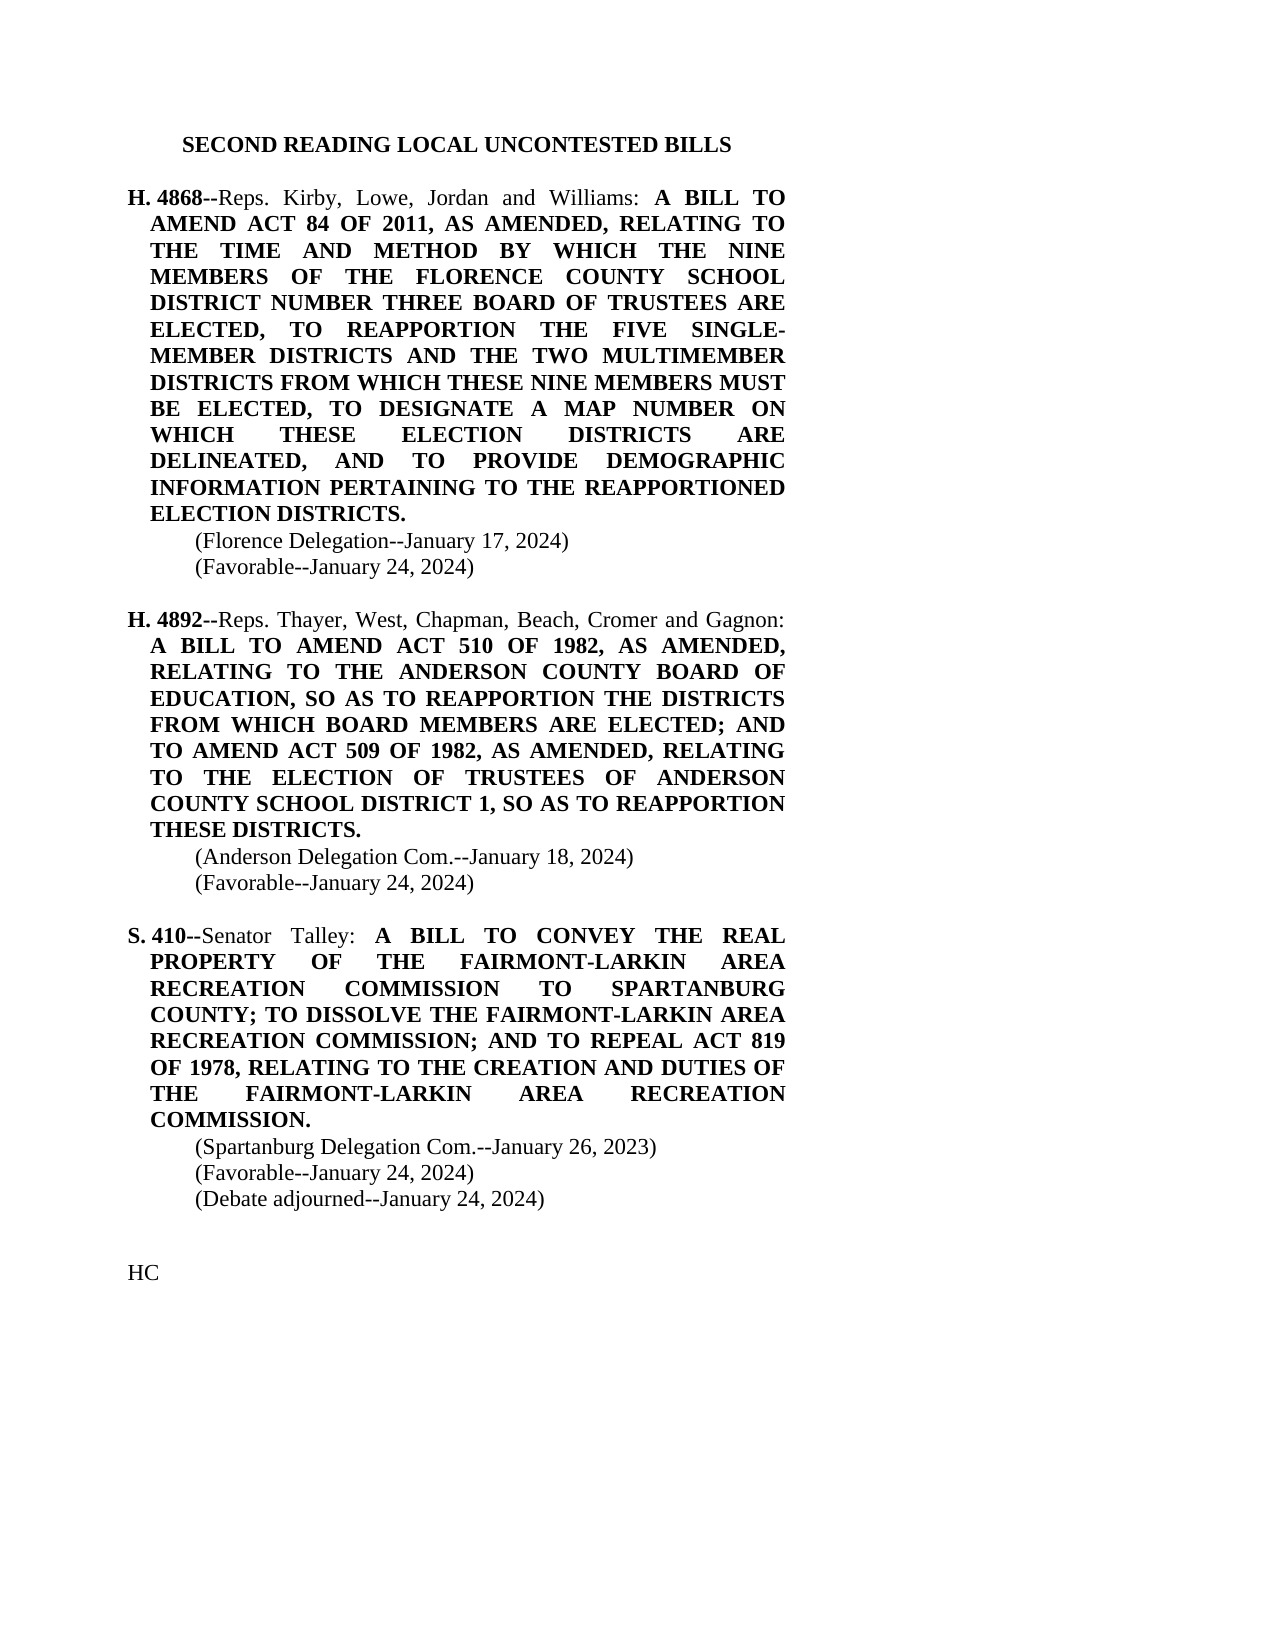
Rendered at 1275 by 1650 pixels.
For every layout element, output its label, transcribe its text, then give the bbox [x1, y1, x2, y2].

text S. 410--Senator Talley: A BILL TO CONVEY THE REAL PROPERTY OF THE FAIRMONT-LARKIN AREA RECREATION COMMISSION TO SPARTANBURG COUNTY; TO DISSOLVE THE FAIRMONT-LARKIN AREA RECREATION COMMISSION; AND TO REPEAL ACT 819 OF 1978, RELATING TO THE CREATION AND DUTIES OF THE FAIRMONT-LARKIN AREA RECREATION COMMISSION. [127, 922, 786, 1133]
text (Favorable--January 24, 2024) [195, 869, 786, 896]
text (Favorable--January 24, 2024) [195, 553, 786, 579]
text H. 4868--Reps. Kirby, Lowe, Jordan and Williams: A BILL TO AMEND ACT 84 OF 2011, AS AMENDED, RELATING TO THE TIME AND METHOD BY WHICH THE NINE MEMBERS OF THE FLORENCE COUNTY SCHOOL DISTRICT NUMBER THREE BOARD OF TRUSTEES ARE ELECTED, TO REAPPORTION THE FIVE SINGLE-MEMBER DISTRICTS AND THE TWO MULTIMEMBER DISTRICTS FROM WHICH THESE NINE MEMBERS MUST BE ELECTED, TO DESIGNATE A MAP NUMBER ON WHICH THESE ELECTION DISTRICTS ARE DELINEATED, AND TO PROVIDE DEMOGRAPHIC INFORMATION PERTAINING TO THE REAPPORTIONED ELECTION DISTRICTS. [127, 184, 786, 527]
text (Florence Delegation--January 17, 2024) [195, 527, 786, 553]
text (Favorable--January 24, 2024) [195, 1159, 786, 1186]
text (Spartanburg Delegation Com.--January 26, 2023) [195, 1133, 786, 1159]
text (Anderson Delegation Com.--January 18, 2024) [195, 843, 786, 869]
text H. 4892--Reps. Thayer, West, Chapman, Beach, Cromer and Gagnon: A BILL TO AMEND ACT 510 OF 1982, AS AMENDED, RELATING TO THE ANDERSON COUNTY BOARD OF EDUCATION, SO AS TO REAPPORTION THE DISTRICTS FROM WHICH BOARD MEMBERS ARE ELECTED; AND TO AMEND ACT 509 OF 1982, AS AMENDED, RELATING TO THE ELECTION OF TRUSTEES OF ANDERSON COUNTY SCHOOL DISTRICT 1, SO AS TO REAPPORTION THESE DISTRICTS. [127, 606, 786, 843]
text (Debate adjourned--January 24, 2024) [195, 1186, 786, 1212]
text SECOND READING LOCAL UNCONTESTED BILLS [127, 131, 786, 158]
